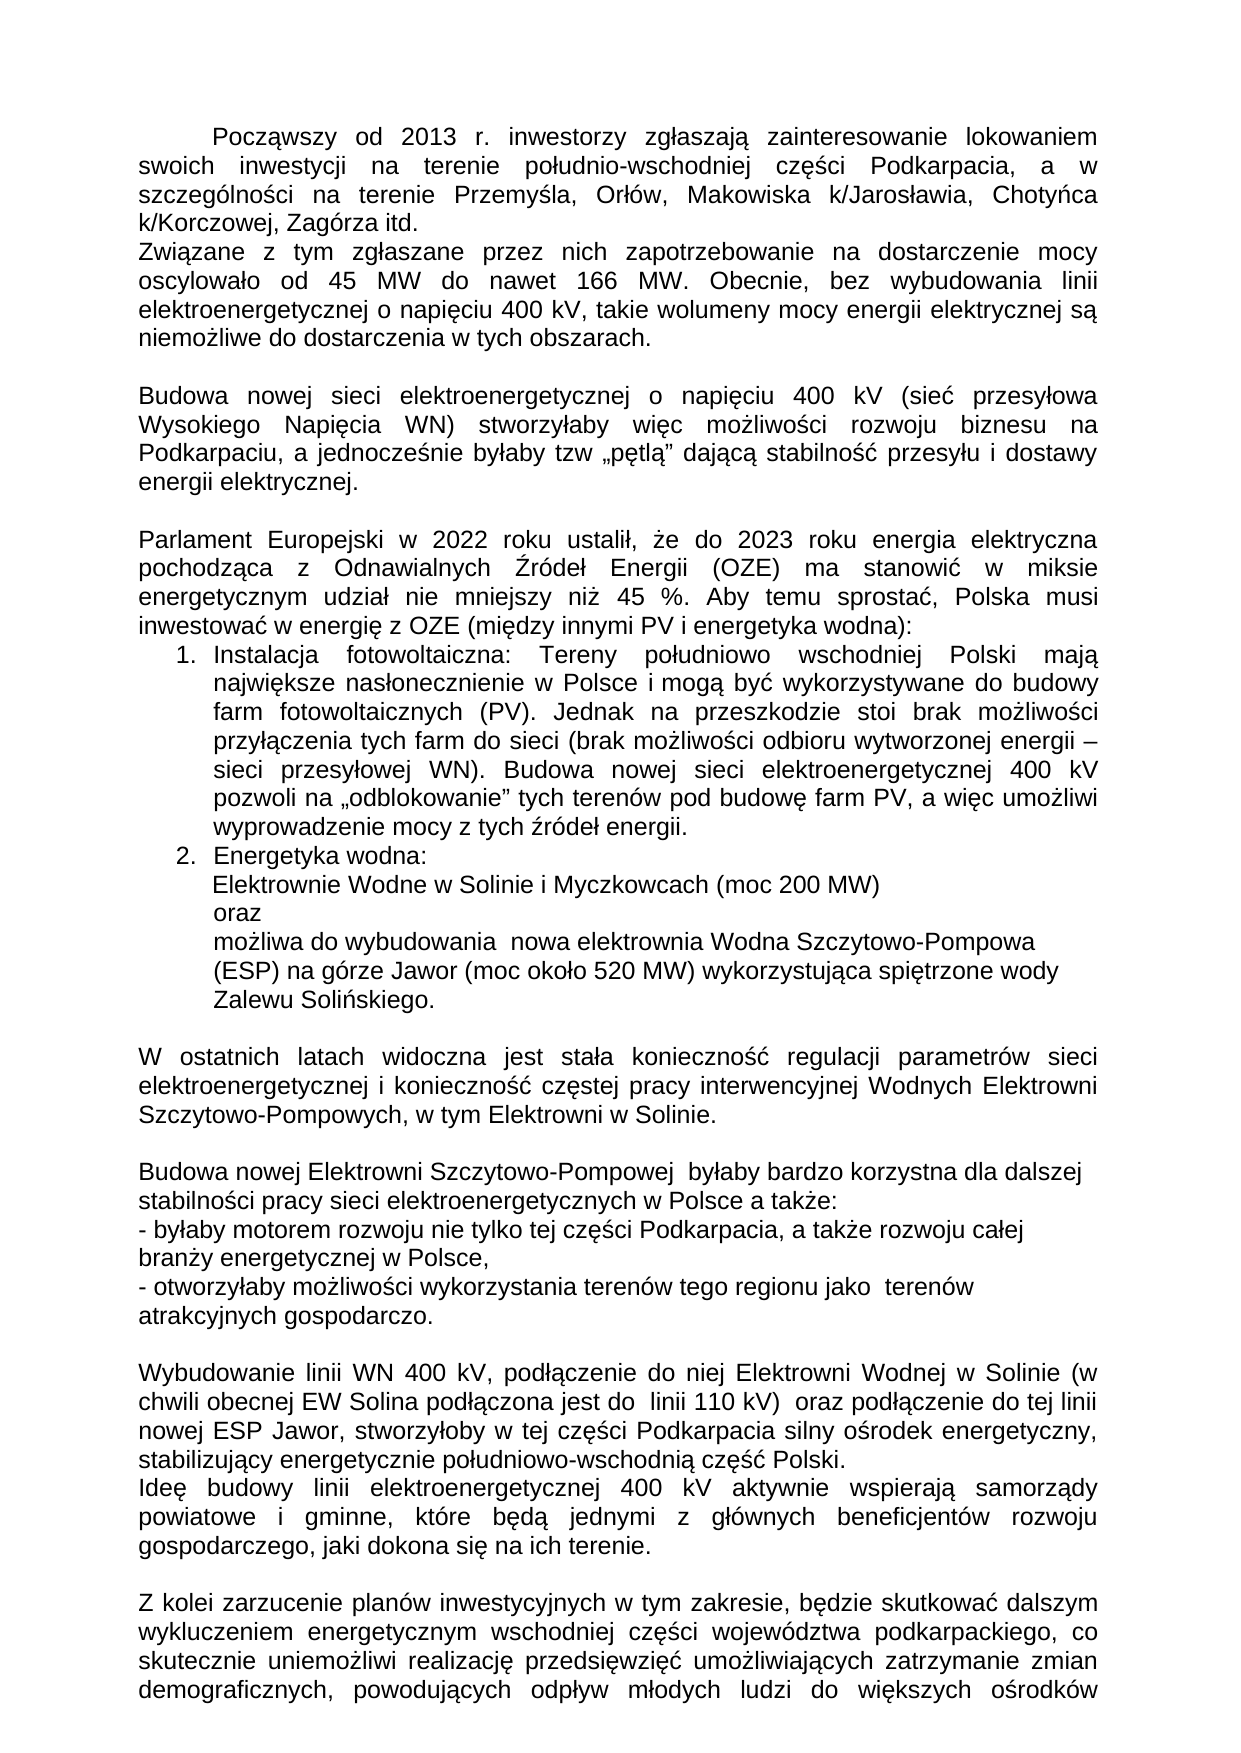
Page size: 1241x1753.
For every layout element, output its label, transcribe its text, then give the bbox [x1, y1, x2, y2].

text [138, 1588, 1099, 1703]
text Związane z tym zgłaszane przez nich zapotrzebowanie na dostarczenie mocy oscylowało od 45 MW do nawet 166 MW. Obecnie, bez wybudowania linii elektroenergetycznej o napięciu 400 kV, takie wolumeny mocy energii elektrycznej są niemożliwe do dostarczenia w tych obszarach. [138, 237, 1099, 352]
text Począwszy od 2013 r. inwestorzy zgłaszają zainteresowanie lokowaniem swoich inwestycji na terenie południo-wschodniej części Podkarpacia, a w szczególności na terenie Przemyśla, Orłów, Makowiska k/Jarosławia, Chotyńca k/Korczowej, Zagórza itd. [138, 122, 1099, 237]
text oraz [213, 898, 1099, 927]
text możliwa do wybudowania nowa elektrownia Wodna Szczytowo-Pompowa (ESP) na górze Jawor (moc około 520 MW) wykorzystująca spiętrzone wody Zalewu Solińskiego. [213, 927, 1099, 1013]
text W ostatnich latach widoczna jest stała konieczność regulacji parametrów sieci elektroenergetycznej i konieczność częstej pracy interwencyjnej Wodnych Elektrowni Szczytowo-Pompowych, w tym Elektrowni w Solinie. [138, 1042, 1099, 1128]
text - byłaby motorem rozwoju nie tylko tej części Podkarpacia, a także rozwoju całej branży energetycznej w Polsce, [138, 1214, 1099, 1272]
text Parlament Europejski w 2022 roku ustalił, że do 2023 roku energia elektryczna pochodząca z Odnawialnych Źródeł Energii (OZE) ma stanowić w miksie energetycznym udział nie mniejszy niż 45 %. Aby temu sprostać, Polska musi inwestować w energię z OZE (między innymi PV i energetyka wodna): [138, 524, 1099, 639]
list Energetyka wodna: [176, 841, 1099, 869]
text Elektrownie Wodne w Solinie i Myczkowcach (moc 200 MW) [138, 869, 1099, 898]
text Wybudowanie linii WN 400 kV, podłączenie do niej Elektrowni Wodnej w Solinie (w chwili obecnej EW Solina podłączona jest do linii 110 kV) oraz podłączenie do tej linii nowej ESP Jawor, stworzyłoby w tej części Podkarpacia silny ośrodek energetyczny, stabilizujący energetycznie południowo-wschodnią część Polski. [138, 1358, 1099, 1473]
list Instalacja fotowoltaiczna: Tereny południowo wschodniej Polski mają największe nasłonecznienie w Polsce i mogą być wykorzystywane do budowy farm fotowoltaicznych (PV). Jednak na przeszkodzie stoi brak możliwości przyłączenia tych farm do sieci (brak możliwości odbioru wytworzonej energii – sieci przesyłowej WN). Budowa nowej sieci elektroenergetycznej 400 kV pozwoli na „odblokowanie” tych terenów pod budowę farm PV, a więc umożliwi wyprowadzenie mocy z tych źródeł energii. [176, 639, 1099, 841]
text Ideę budowy linii elektroenergetycznej 400 kV aktywnie wspierają samorządy powiatowe i gminne, które będą jednymi z głównych beneficjentów rozwoju gospodarczego, jaki dokona się na ich terenie. [138, 1473, 1099, 1559]
text Budowa nowej sieci elektroenergetycznej o napięciu 400 kV (sieć przesyłowa Wysokiego Napięcia WN) stworzyłaby więc możliwości rozwoju biznesu na Podkarpaciu, a jednocześnie byłaby tzw „pętlą” dającą stabilność przesyłu i dostawy energii elektrycznej. [138, 381, 1099, 496]
text Budowa nowej Elektrowni Szczytowo-Pompowej byłaby bardzo korzystna dla dalszej stabilności pracy sieci elektroenergetycznych w Polsce a także: [138, 1157, 1099, 1214]
text - otworzyłaby możliwości wykorzystania terenów tego regionu jako terenów atrakcyjnych gospodarczo. [138, 1272, 1099, 1329]
